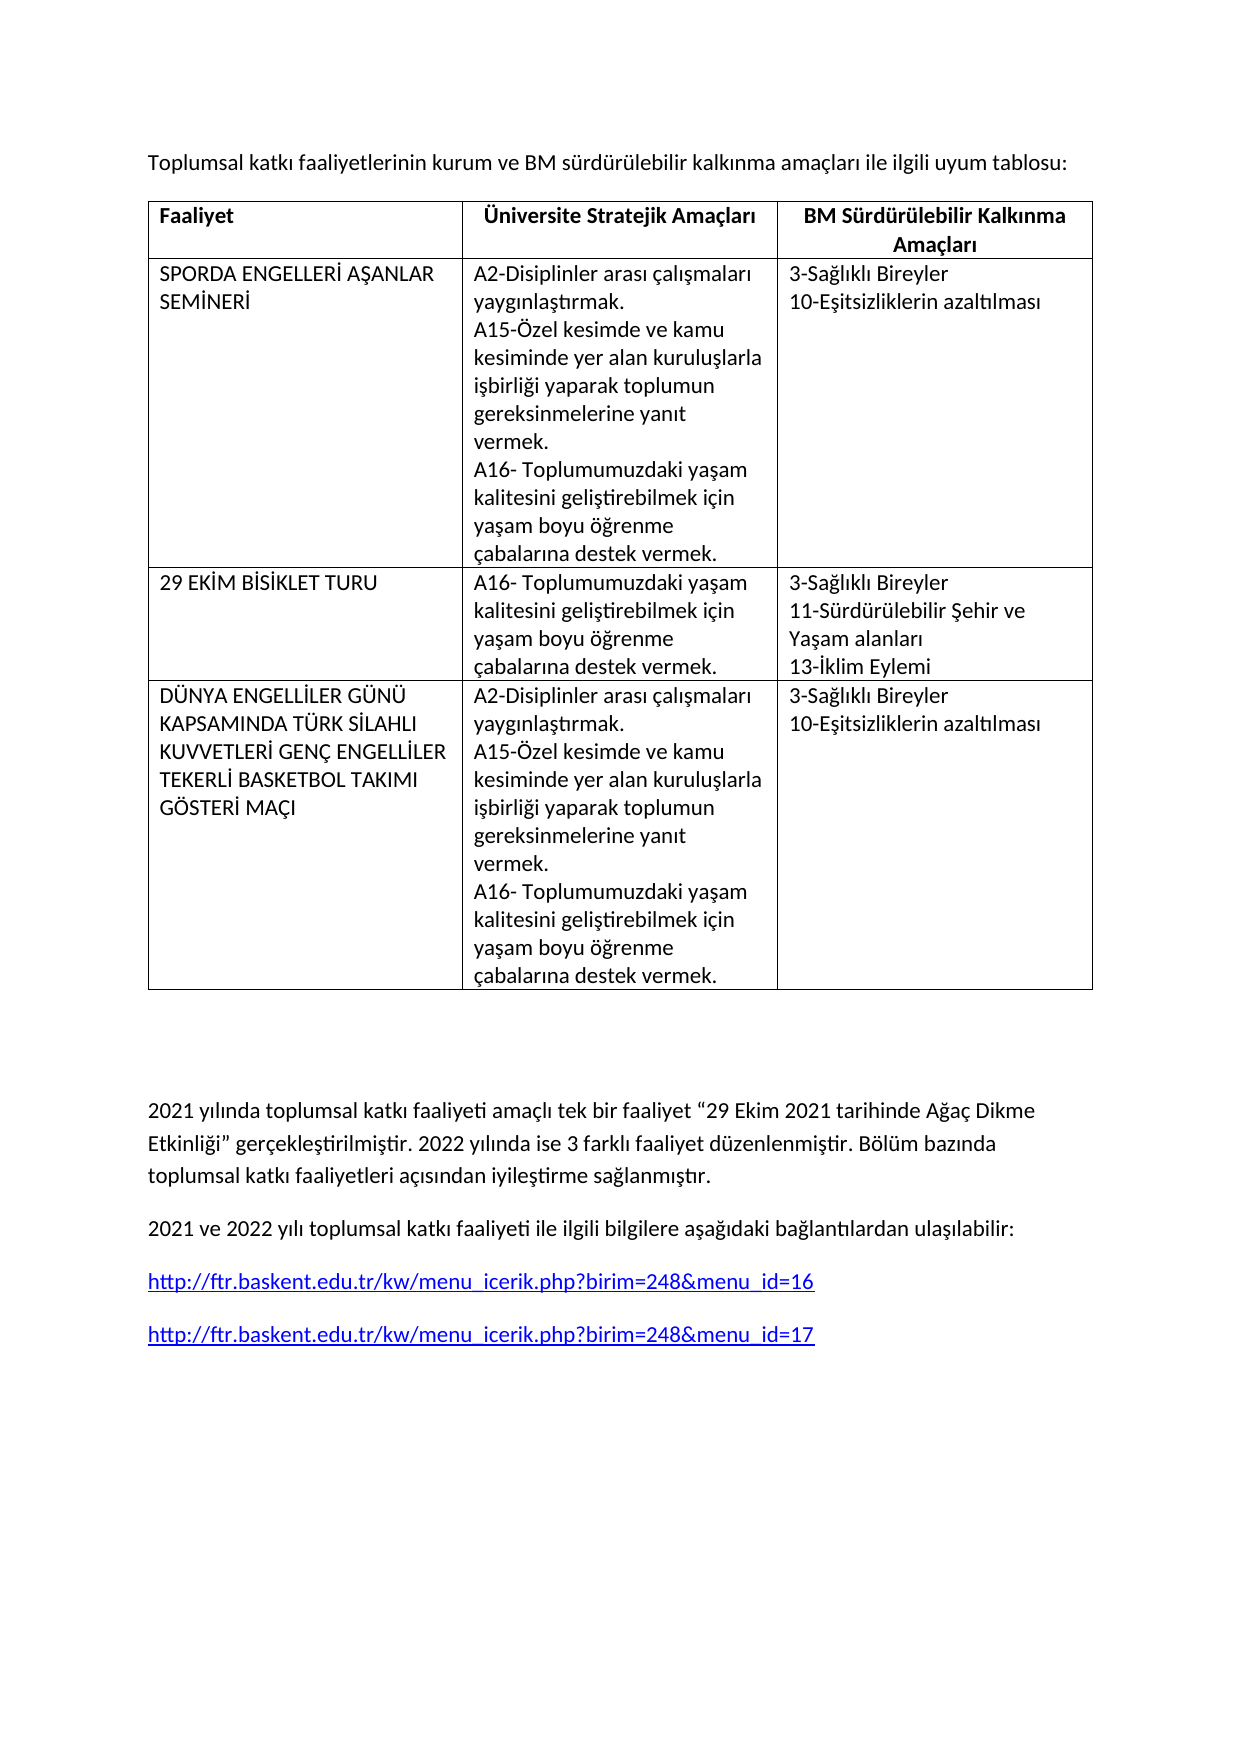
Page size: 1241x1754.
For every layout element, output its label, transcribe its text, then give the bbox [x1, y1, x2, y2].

table_cell SPORDA ENGELLERİ AŞANLAR SEMİNERİ [149, 259, 462, 567]
text 2021 ve 2022 yılı toplumsal katkı faaliyeti ile ilgili bilgilere aşağıdaki bağlantılardan ulaşılabilir: [148, 1214, 1093, 1242]
table_header BM Sürdürülebilir Kalkınma Amaçları [778, 202, 1092, 258]
table_header Faaliyet [149, 202, 462, 258]
table_cell A16- Toplumumuzdaki yaşam kalitesini geliştirebilmek için yaşam boyu öğrenme çabalarına destek vermek. [463, 568, 777, 680]
text http://ftr.baskent.edu.tr/kw/menu_icerik.php?birim=248&menu_id=17 [148, 1320, 1093, 1348]
table_header Üniversite Stratejik Amaçları [463, 202, 777, 258]
table_cell 3-Sağlıklı Bireyler 11-Sürdürülebilir Şehir ve Yaşam alanları 13-İklim Eylemi [778, 568, 1092, 680]
text 2021 yılında toplumsal katkı faaliyeti amaçlı tek bir faaliyet “29 Ekim 2021 tarihinde Ağaç Dikme Etkinliği” gerçekleştirilmiştir. 2022 yılında ise 3 farklı faaliyet düzenlenmiştir. Bölüm bazında toplumsal katkı faaliyetleri açısından iyileştirme sağlanmıştır. [148, 1096, 1093, 1189]
text Toplumsal katkı faaliyetlerinin kurum ve BM sürdürülebilir kalkınma amaçları ile ilgili uyum tablosu: [148, 148, 1093, 176]
table_cell 3-Sağlıklı Bireyler 10-Eşitsizliklerin azaltılması [778, 259, 1092, 567]
table_cell A2-Disiplinler arası çalışmaları yaygınlaştırmak. A15-Özel kesimde ve kamu kesiminde yer alan kuruluşlarla işbirliği yaparak toplumun gereksinmelerine yanıt vermek. A16- Toplumumuzdaki yaşam kalitesini geliştirebilmek için yaşam boyu öğrenme çabalarına destek vermek. [463, 259, 777, 567]
text http://ftr.baskent.edu.tr/kw/menu_icerik.php?birim=248&menu_id=16 [148, 1267, 1093, 1295]
table_cell 29 EKİM BİSİKLET TURU [149, 568, 462, 680]
table_cell A2-Disiplinler arası çalışmaları yaygınlaştırmak. A15-Özel kesimde ve kamu kesiminde yer alan kuruluşlarla işbirliği yaparak toplumun gereksinmelerine yanıt vermek. A16- Toplumumuzdaki yaşam kalitesini geliştirebilmek için yaşam boyu öğrenme çabalarına destek vermek. [463, 681, 777, 989]
table_cell 3-Sağlıklı Bireyler 10-Eşitsizliklerin azaltılması [778, 681, 1092, 989]
table_cell DÜNYA ENGELLİLER GÜNÜ KAPSAMINDA TÜRK SİLAHLI KUVVETLERİ GENÇ ENGELLİLER TEKERLİ BASKETBOL TAKIMI GÖSTERİ MAÇI [149, 681, 462, 989]
